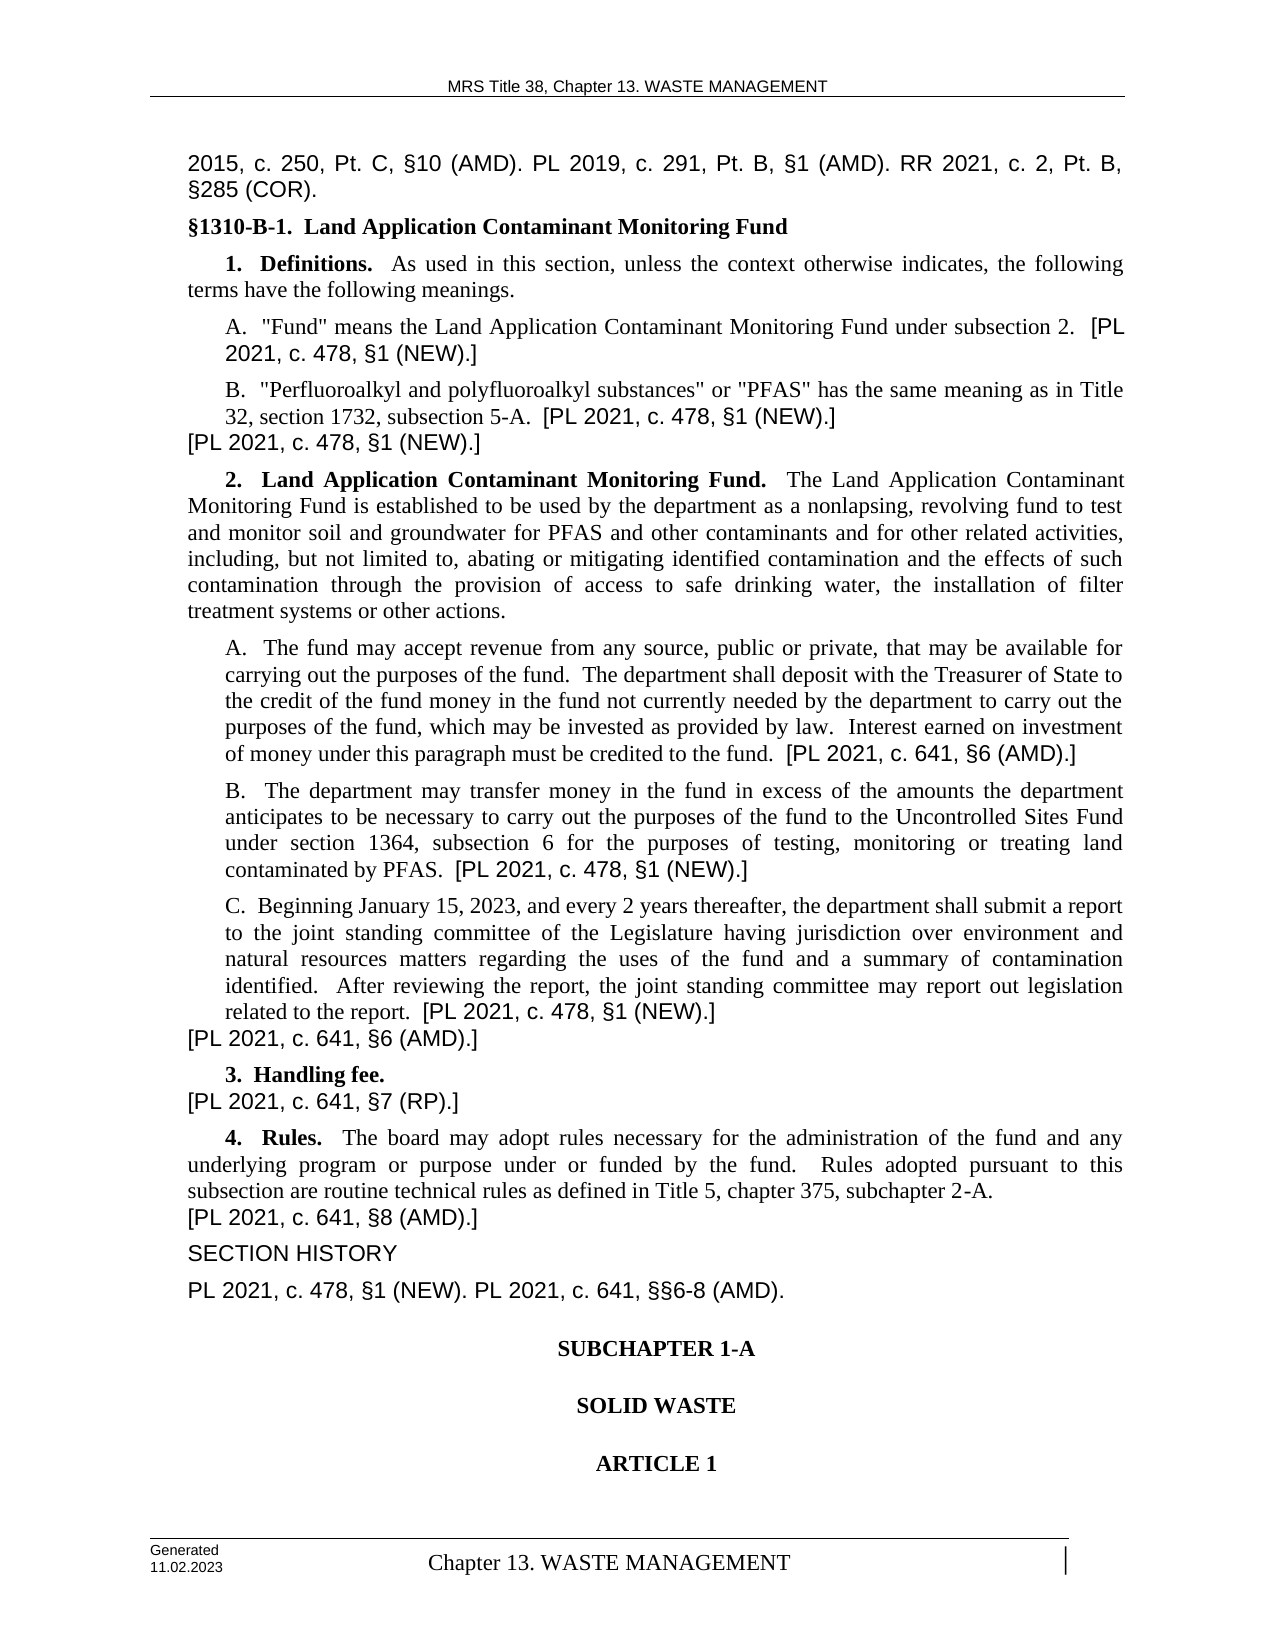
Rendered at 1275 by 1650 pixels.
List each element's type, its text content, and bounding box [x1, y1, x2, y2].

text SECTION HISTORY [187, 1240, 1125, 1267]
text B. "Perfluoroalkyl and polyfluoroalkyl substances" or "PFAS" has the same meaning as in Title 32, section 1732, subsection 5‑A. [PL 2021, c. 478, §1 (NEW).] [225, 376, 1125, 429]
text SOLID WASTE [187, 1392, 1125, 1418]
text [PL 2021, c. 478, §1 (NEW).] [187, 429, 1125, 455]
text 4. Rules. The board may adopt rules necessary for the administration of the fund and any underlying program or purpose under or funded by the fund. Rules adopted pursuant to this subsection are routine technical rules as defined in Title 5, chapter 375, subchapter 2‑A. [187, 1124, 1125, 1203]
text §1310-B-1. Land Application Contaminant Monitoring Fund [187, 213, 1125, 239]
text [PL 2021, c. 641, §6 (AMD).] [187, 1024, 1125, 1051]
text A. "Fund" means the Land Application Contaminant Monitoring Fund under subsection 2. [PL 2021, c. 478, §1 (NEW).] [225, 313, 1125, 366]
text SUBCHAPTER 1-A [187, 1334, 1125, 1361]
text 3. Handling fee. [187, 1061, 1125, 1088]
text PL 2021, c. 478, §1 (NEW). PL 2021, c. 641, §§6-8 (AMD). [187, 1277, 1125, 1303]
text B. The department may transfer money in the fund in excess of the amounts the department anticipates to be necessary to carry out the purposes of the fund to the Uncontrolled Sites Fund under section 1364, subsection 6 for the purposes of testing, monitoring or treating land contaminated by PFAS. [PL 2021, c. 478, §1 (NEW).] [225, 777, 1125, 882]
text 1. Definitions. As used in this section, unless the context otherwise indicates, the following terms have the following meanings. [187, 250, 1125, 303]
text 2. Land Application Contaminant Monitoring Fund. The Land Application Contaminant Monitoring Fund is established to be used by the department as a nonlapsing, revolving fund to test and monitor soil and groundwater for PFAS and other contaminants and for other related activities, including, but not limited to, abating or mitigating identified contamination and the effects of such contamination through the provision of access to safe drinking water, the installation of filter treatment systems or other actions. [187, 466, 1125, 624]
text ARTICLE 1 [187, 1450, 1125, 1476]
text [PL 2021, c. 641, §7 (RP).] [187, 1088, 1125, 1114]
text C. Beginning January 15, 2023, and every 2 years thereafter, the department shall submit a report to the joint standing committee of the Legislature having jurisdiction over environment and natural resources matters regarding the uses of the fund and a summary of contamination identified. After reviewing the report, the joint standing committee may report out legislation related to the report. [PL 2021, c. 478, §1 (NEW).] [225, 893, 1125, 1024]
text A. The fund may accept revenue from any source, public or private, that may be available for carrying out the purposes of the fund. The department shall deposit with the Treasurer of State to the credit of the fund money in the fund not currently needed by the department to carry out the purposes of the fund, which may be invested as provided by law. Interest earned on investment of money under this paragraph must be credited to the fund. [PL 2021, c. 641, §6 (AMD).] [225, 634, 1125, 766]
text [187, 150, 1125, 203]
text [PL 2021, c. 641, §8 (AMD).] [187, 1203, 1125, 1230]
